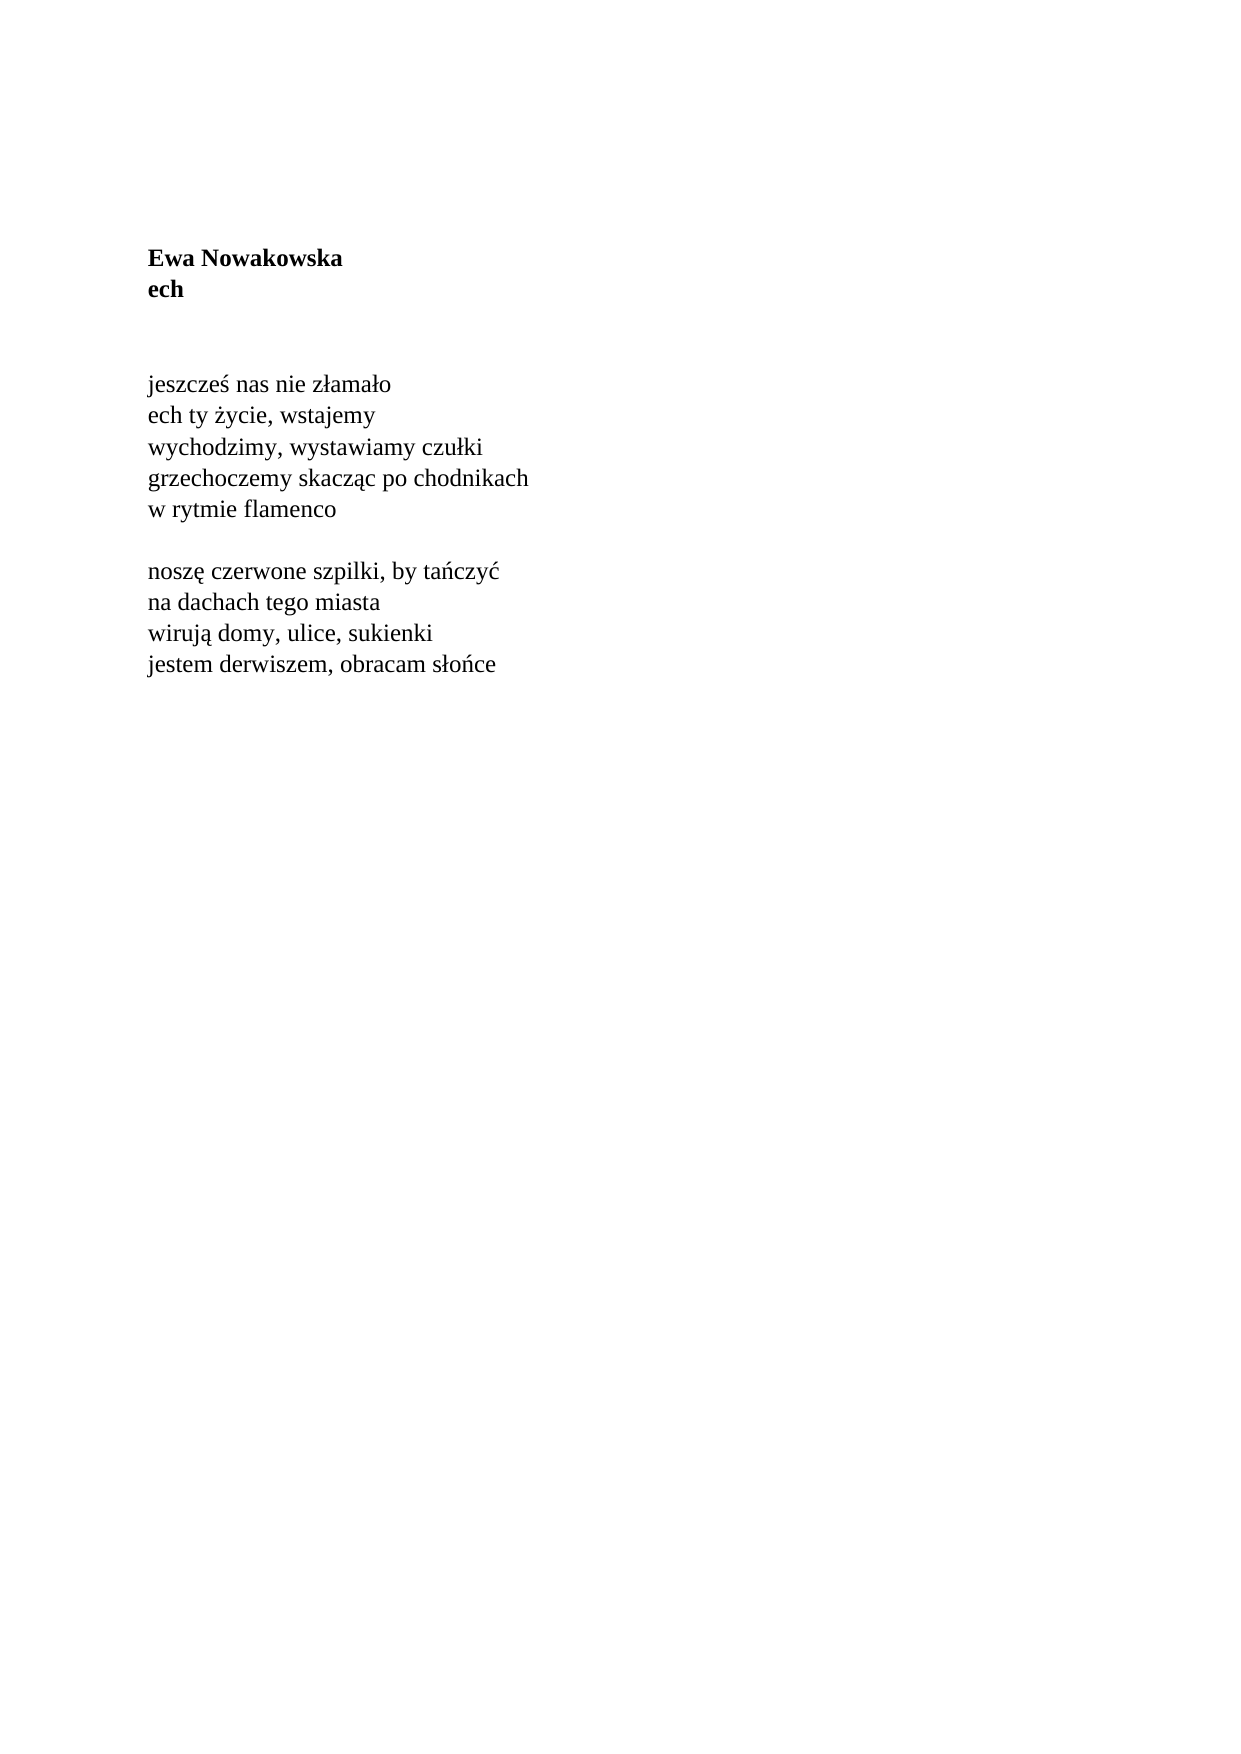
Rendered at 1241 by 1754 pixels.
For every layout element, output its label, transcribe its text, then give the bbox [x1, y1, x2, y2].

text jeszcześ nas nie złamało ech ty życie, wstajemy wychodzimy, wystawiamy czułki grzechoczemy skacząc po chodnikach w rytmie flamenco noszę czerwone szpilki, by tańczyć na dachach tego miasta wirują domy, ulice, sukienki jestem derwiszem, obracam słońce [148, 369, 1093, 678]
text Ewa Nowakowska ech [148, 243, 1093, 303]
